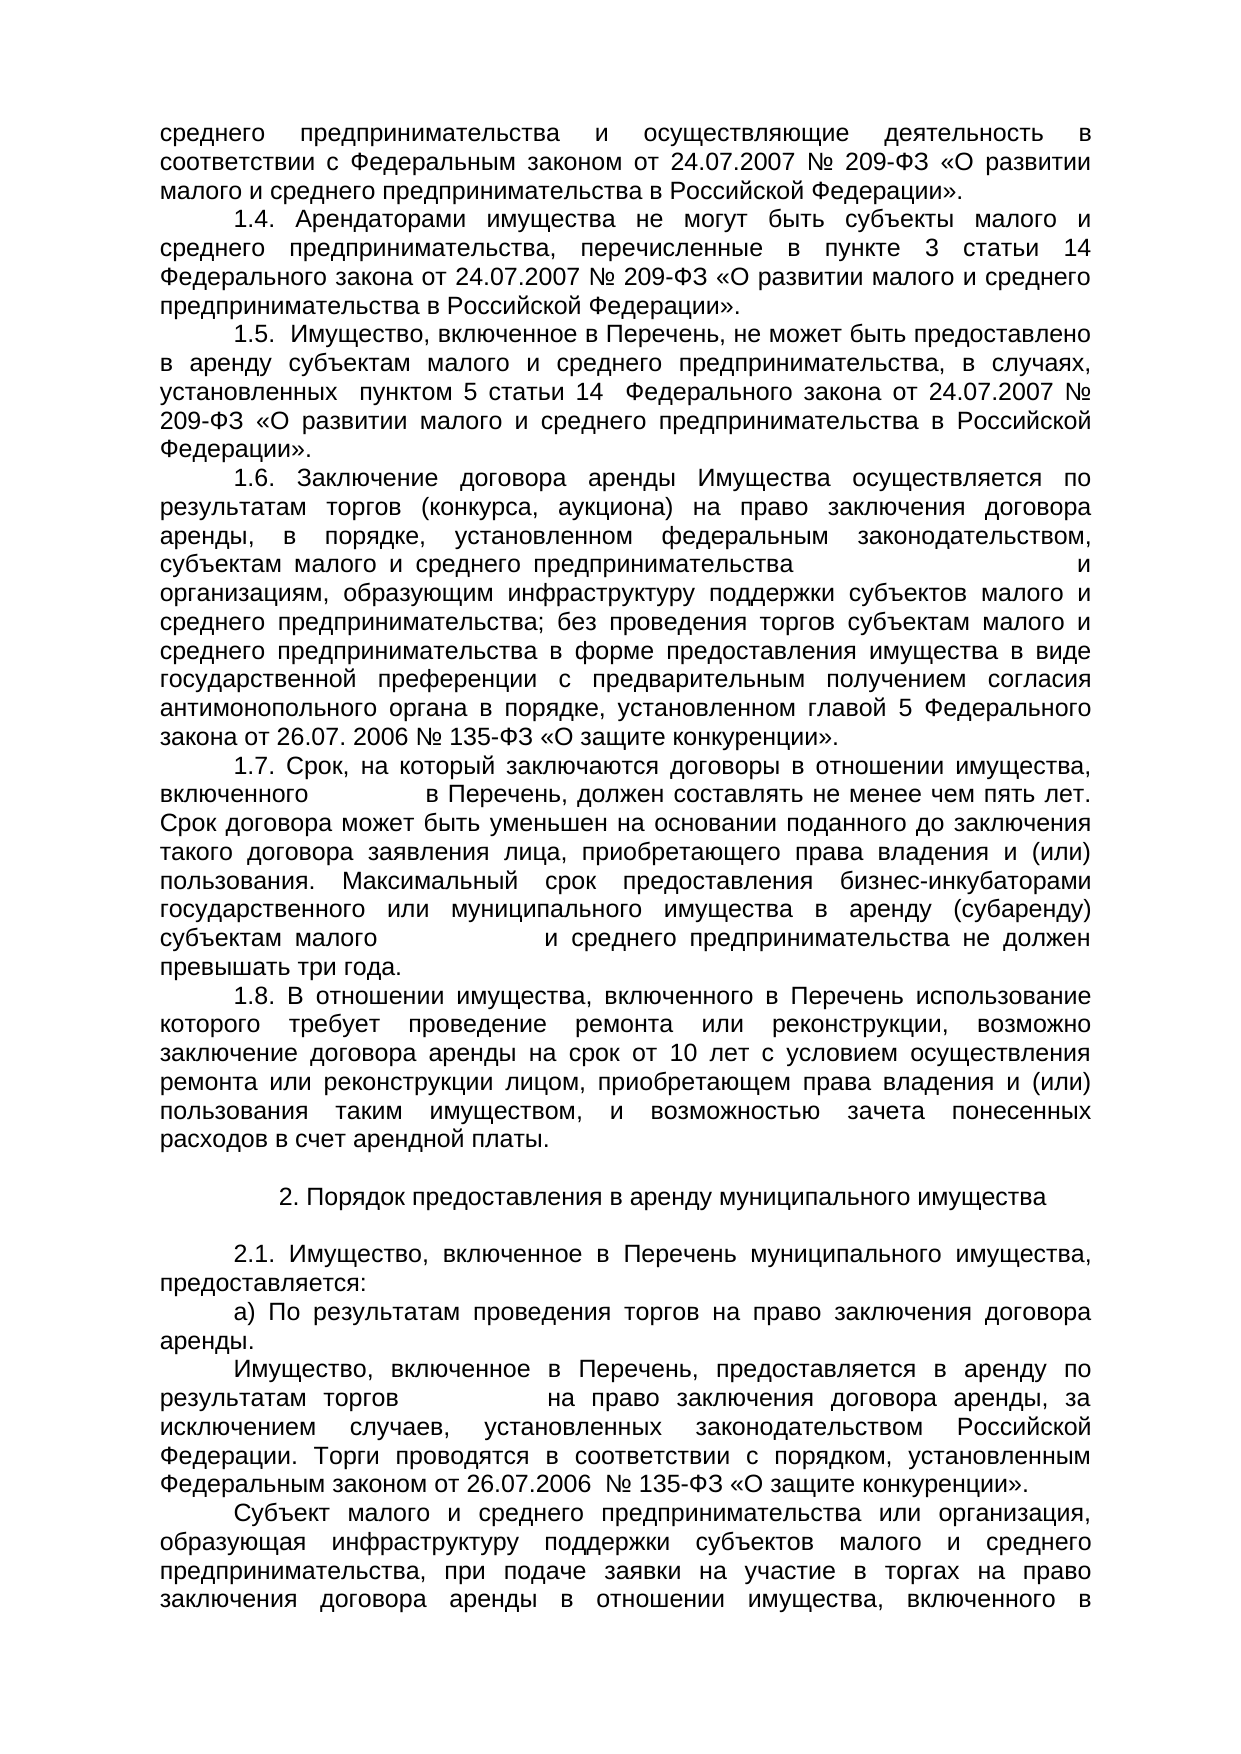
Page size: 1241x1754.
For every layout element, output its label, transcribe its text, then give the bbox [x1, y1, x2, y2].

text 1.8. В отношении имущества, включенного в Перечень использование которого требует проведение ремонта или реконструкции, возможно заключение договора аренды на срок от 10 лет с условием осуществления ремонта или реконструкции лицом, приобретающем права владения и (или) пользования таким имуществом, и возможностью зачета понесенных расходов в счет арендной платы. [159, 981, 1092, 1153]
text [159, 1498, 1092, 1613]
text 2.1. Имущество, включенное в Перечень муниципального имущества, предоставляется: [159, 1239, 1092, 1297]
text 2. Порядок предоставления в аренду муниципального имущества [159, 1182, 1092, 1211]
text 1.6. Заключение договора аренды Имущества осуществляется по результатам торгов (конкурса, аукциона) на право заключения договора аренды, в порядке, установленном федеральным законодательством, субъектам малого и среднего предпринимательства и организациям, образующим инфраструктуру поддержки субъектов малого и среднего предпринимательства; без проведения торгов субъектам малого и среднего предпринимательства в форме предоставления имущества в виде государственной преференции с предварительным получением согласия антимонопольного органа в порядке, установленном главой 5 Федерального закона от 26.07. 2006 № 135-ФЗ «О защите конкуренции». [159, 463, 1092, 751]
text 1.7. Срок, на который заключаются договоры в отношении имущества, включенного в Перечень, должен составлять не менее чем пять лет. Срок договора может быть уменьшен на основании поданного до заключения такого договора заявления лица, приобретающего права владения и (или) пользования. Максимальный срок предоставления бизнес-инкубаторами государственного или муниципального имущества в аренду (субаренду) субъектам малого и среднего предпринимательства не должен превышать три года. [159, 751, 1092, 981]
text Имущество, включенное в Перечень, предоставляется в аренду по результатам торгов на право заключения договора аренды, за исключением случаев, установленных законодательством Российской Федерации. Торги проводятся в соответствии с порядком, установленным Федеральным законом от 26.07.2006 № 135-ФЗ «О защите конкуренции». [159, 1354, 1092, 1498]
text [159, 118, 1092, 204]
text а) По результатам проведения торгов на право заключения договора аренды. [159, 1297, 1092, 1354]
text 1.5. Имущество, включенное в Перечень, не может быть предоставлено в аренду субъектам малого и среднего предпринимательства, в случаях, установленных пунктом 5 статьи 14 Федерального закона от 24.07.2007 № 209-ФЗ «О развитии малого и среднего предпринимательства в Российской Федерации». [159, 319, 1092, 463]
text 1.4. Арендаторами имущества не могут быть субъекты малого и среднего предпринимательства, перечисленные в пункте 3 статьи 14 Федерального закона от 24.07.2007 № 209-ФЗ «О развитии малого и среднего предпринимательства в Российской Федерации». [159, 204, 1092, 319]
